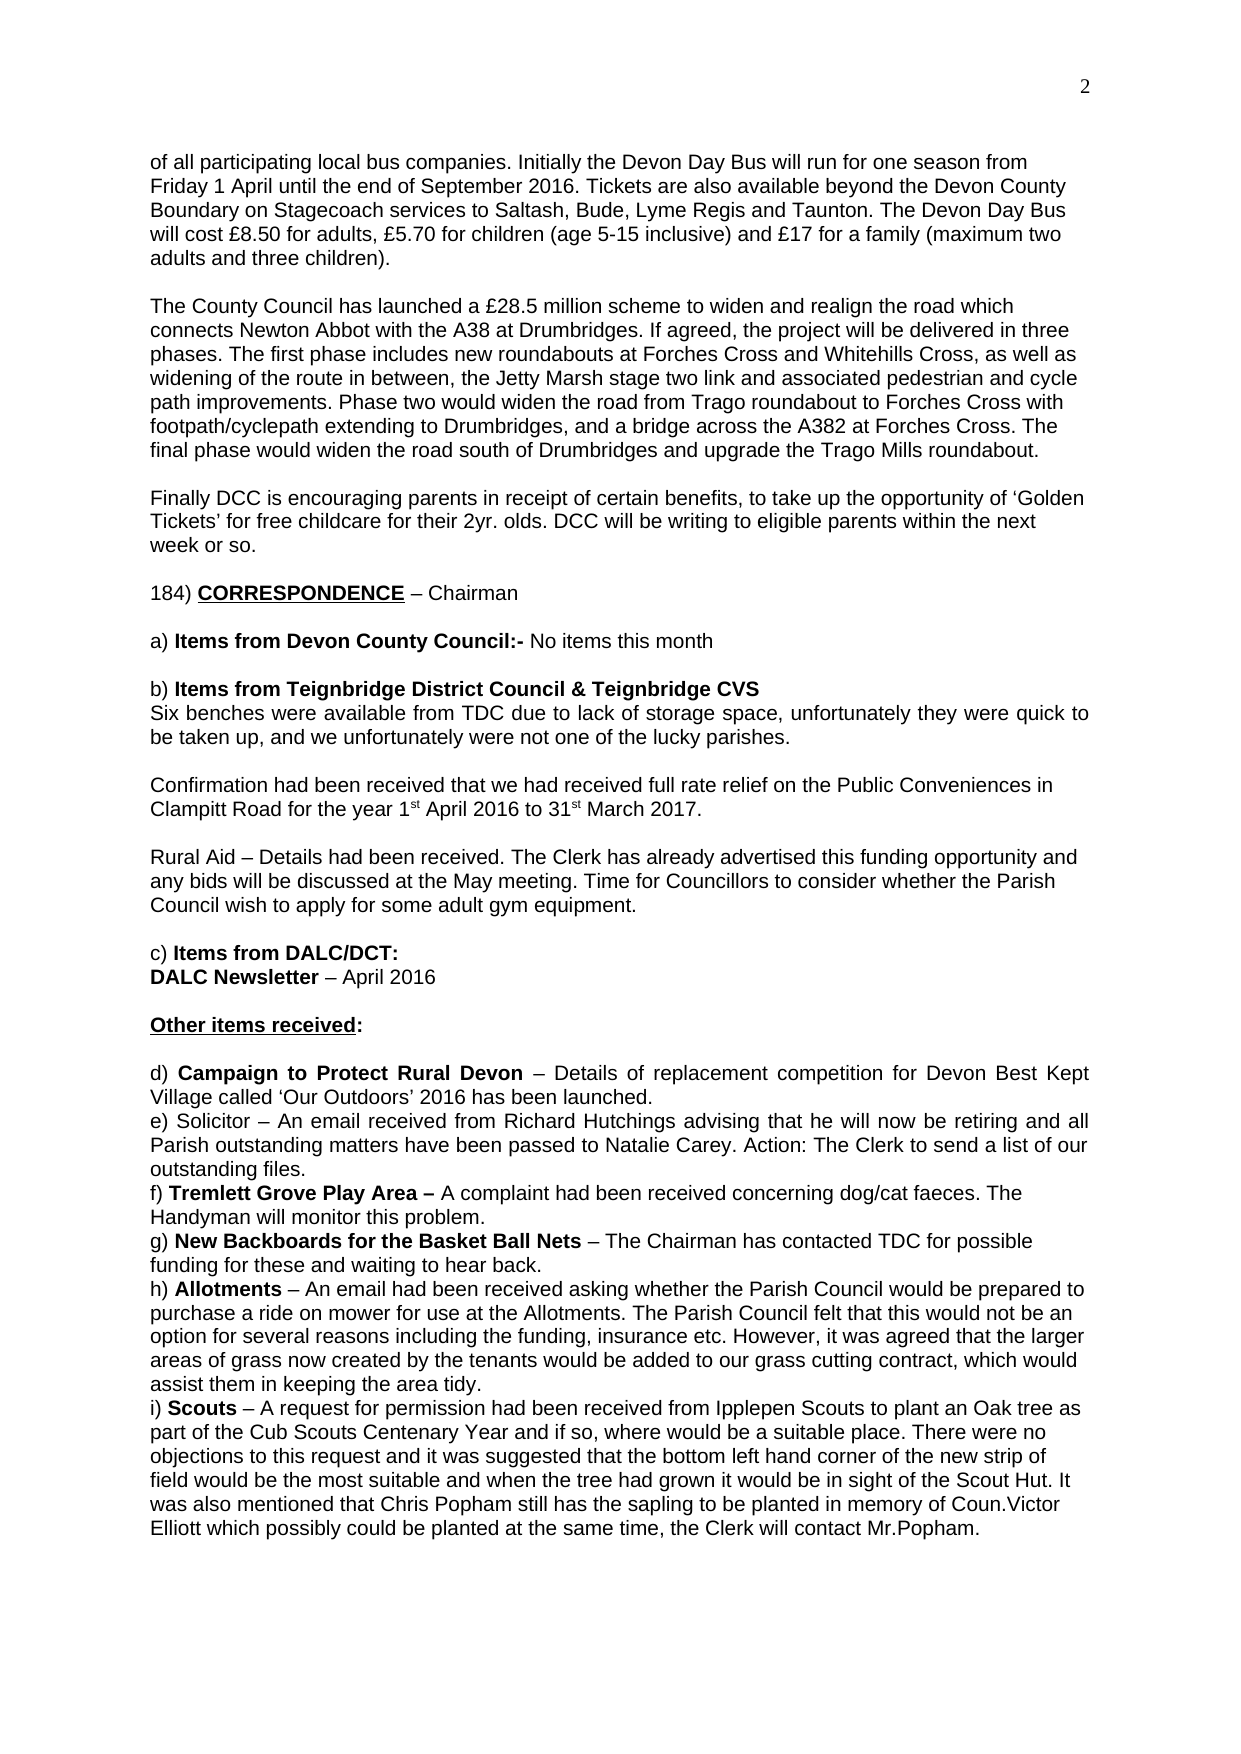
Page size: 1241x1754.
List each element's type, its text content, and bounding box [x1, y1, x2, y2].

text The County Council has launched a £28.5 million scheme to widen and realign the road which connects Newton Abbot with the A38 at Drumbridges. If agreed, the project will be delivered in three phases. The first phase includes new roundabouts at Forches Cross and Whitehills Cross, as well as widening of the route in between, the Jetty Marsh stage two link and associated pedestrian and cycle path improvements. Phase two would widen the road from Trago roundabout to Forches Cross with footpath/cyclepath extending to Drumbridges, and a bridge across the A382 at Forches Cross. The final phase would widen the road south of Drumbridges and upgrade the Trago Mills roundabout. [150, 294, 1090, 461]
text Rural Aid – Details had been received. The Clerk has already advertised this funding opportunity and any bids will be discussed at the May meeting. Time for Councillors to consider whether the Parish Council wish to apply for some adult gym equipment. [150, 845, 1090, 917]
text Confirmation had been received that we had received full rate relief on the Public Conveniences in Clampitt Road for the year 1st April 2016 to 31st March 2017. [150, 773, 1090, 821]
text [150, 150, 1090, 270]
text 184) CORRESPONDENCE – Chairman [150, 581, 1090, 605]
subtitle e) Solicitor – An email received from Richard Hutchings advising that he will now be retiring and all Parish outstanding matters have been passed to Natalie Carey. Action: The Clerk to send a list of our outstanding files. [150, 1109, 1090, 1181]
text h) Allotments – An email had been received asking whether the Parish Council would be prepared to purchase a ride on mower for use at the Allotments. The Parish Council felt that this would not be an option for several reasons including the funding, insurance etc. However, it was agreed that the larger areas of grass now created by the tenants would be added to our grass cutting contract, which would assist them in keeping the area tidy. [150, 1276, 1090, 1396]
text DALC Newsletter – April 2016 [150, 965, 1090, 989]
subtitle c) Items from DALC/DCT: [150, 941, 1090, 965]
subtitle a) Items from Devon County Council:- No items this month [150, 629, 1090, 653]
text g) New Backboards for the Basket Ball Nets – The Chairman has contacted TDC for possible funding for these and waiting to hear back. [150, 1228, 1090, 1276]
subtitle Six benches were available from TDC due to lack of storage space, unfortunately they were quick to be taken up, and we unfortunately were not one of the lucky parishes. [150, 701, 1090, 749]
text i) Scouts – A request for permission had been received from Ipplepen Scouts to plant an Oak tree as part of the Cub Scouts Centenary Year and if so, where would be a suitable place. There were no objections to this request and it was suggested that the bottom left hand corner of the new strip of field would be the most suitable and when the tree had grown it would be in sight of the Scout Hut. It was also mentioned that Chris Popham still has the sapling to be planted in memory of Coun.Victor Elliott which possibly could be planted at the same time, the Clerk will contact Mr.Popham. [150, 1396, 1090, 1540]
subtitle d) Campaign to Protect Rural Devon – Details of replacement competition for Devon Best Kept Village called ‘Our Outdoors’ 2016 has been launched. [150, 1061, 1090, 1109]
subtitle Other items received: [150, 1013, 1090, 1037]
text f) Tremlett Grove Play Area – A complaint had been received concerning dog/cat faeces. The Handyman will monitor this problem. [150, 1181, 1090, 1228]
text Finally DCC is encouraging parents in receipt of certain benefits, to take up the opportunity of ‘Golden Tickets’ for free childcare for their 2yr. olds. DCC will be writing to eligible parents within the next week or so. [150, 485, 1090, 557]
subtitle b) Items from Teignbridge District Council & Teignbridge CVS [150, 677, 1090, 701]
